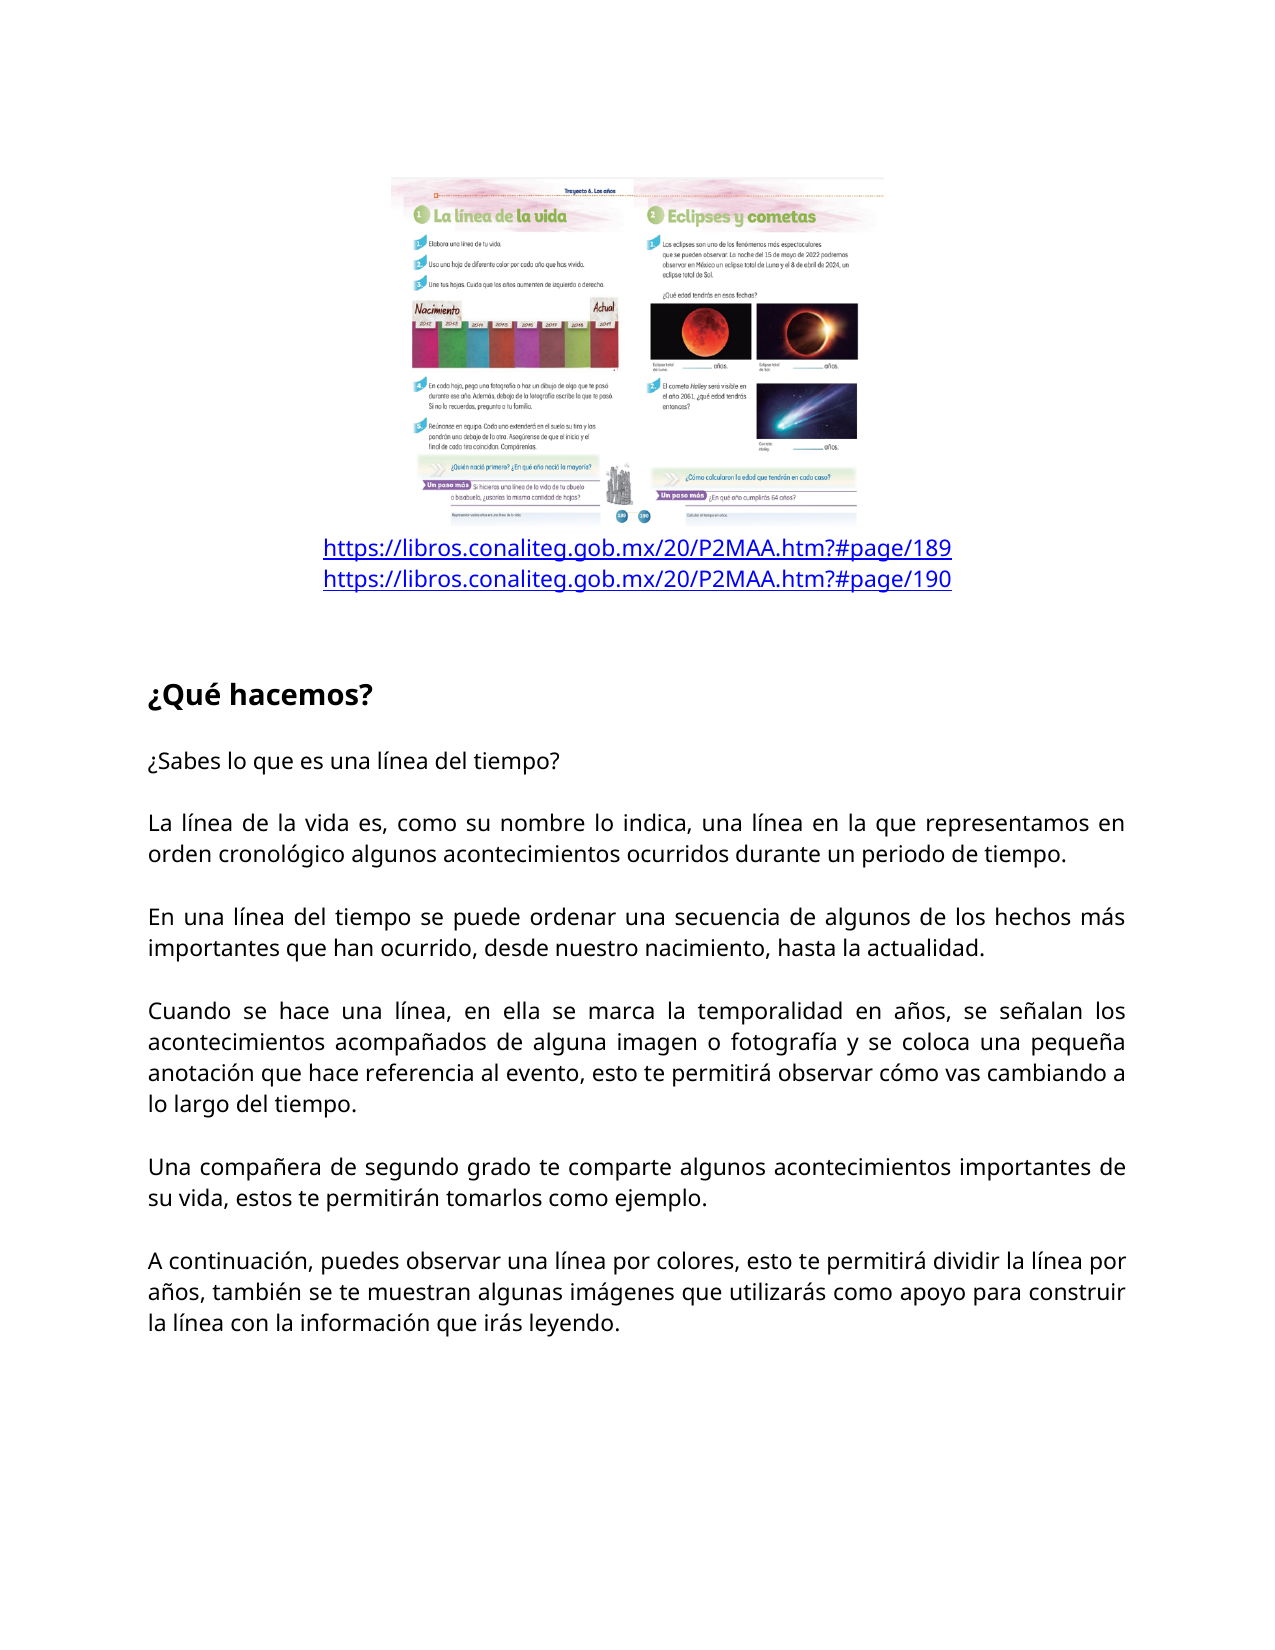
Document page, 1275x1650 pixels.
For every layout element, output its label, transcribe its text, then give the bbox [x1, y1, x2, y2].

picture [391, 177, 884, 532]
text https://libros.conaliteg.gob.mx/20/P2MAA.htm?#page/189 [148, 532, 1127, 563]
list En una línea del tiempo se puede ordenar una secuencia de algunos de los hechos más importantes que han ocurrido, desde nuestro nacimiento, hasta la actualidad. [148, 901, 1127, 963]
list A continuación, puedes observar una línea por colores, esto te permitirá dividir la línea por años, también se te muestran algunas imágenes que utilizarás como apoyo para construir la línea con la información que irás leyendo. [148, 1245, 1127, 1338]
list Cuando se hace una línea, en ella se marca la temporalidad en años, se señalan los acontecimientos acompañados de alguna imagen o fotografía y se coloca una pequeña anotación que hace referencia al evento, esto te permitirá observar cómo vas cambiando a lo largo del tiempo. [148, 995, 1127, 1120]
text https://libros.conaliteg.gob.mx/20/P2MAA.htm?#page/190 [148, 563, 1127, 594]
list Una compañera de segundo grado te comparte algunos acontecimientos importantes de su vida, estos te permitirán tomarlos como ejemplo. [148, 1151, 1127, 1213]
list ¿Sabes lo que es una línea del tiempo? [148, 745, 1127, 776]
text ¿Qué hacemos? [148, 674, 1127, 713]
list La línea de la vida es, como su nombre lo indica, una línea en la que representamos en orden cronológico algunos acontecimientos ocurridos durante un periodo de tiempo. [148, 807, 1127, 870]
